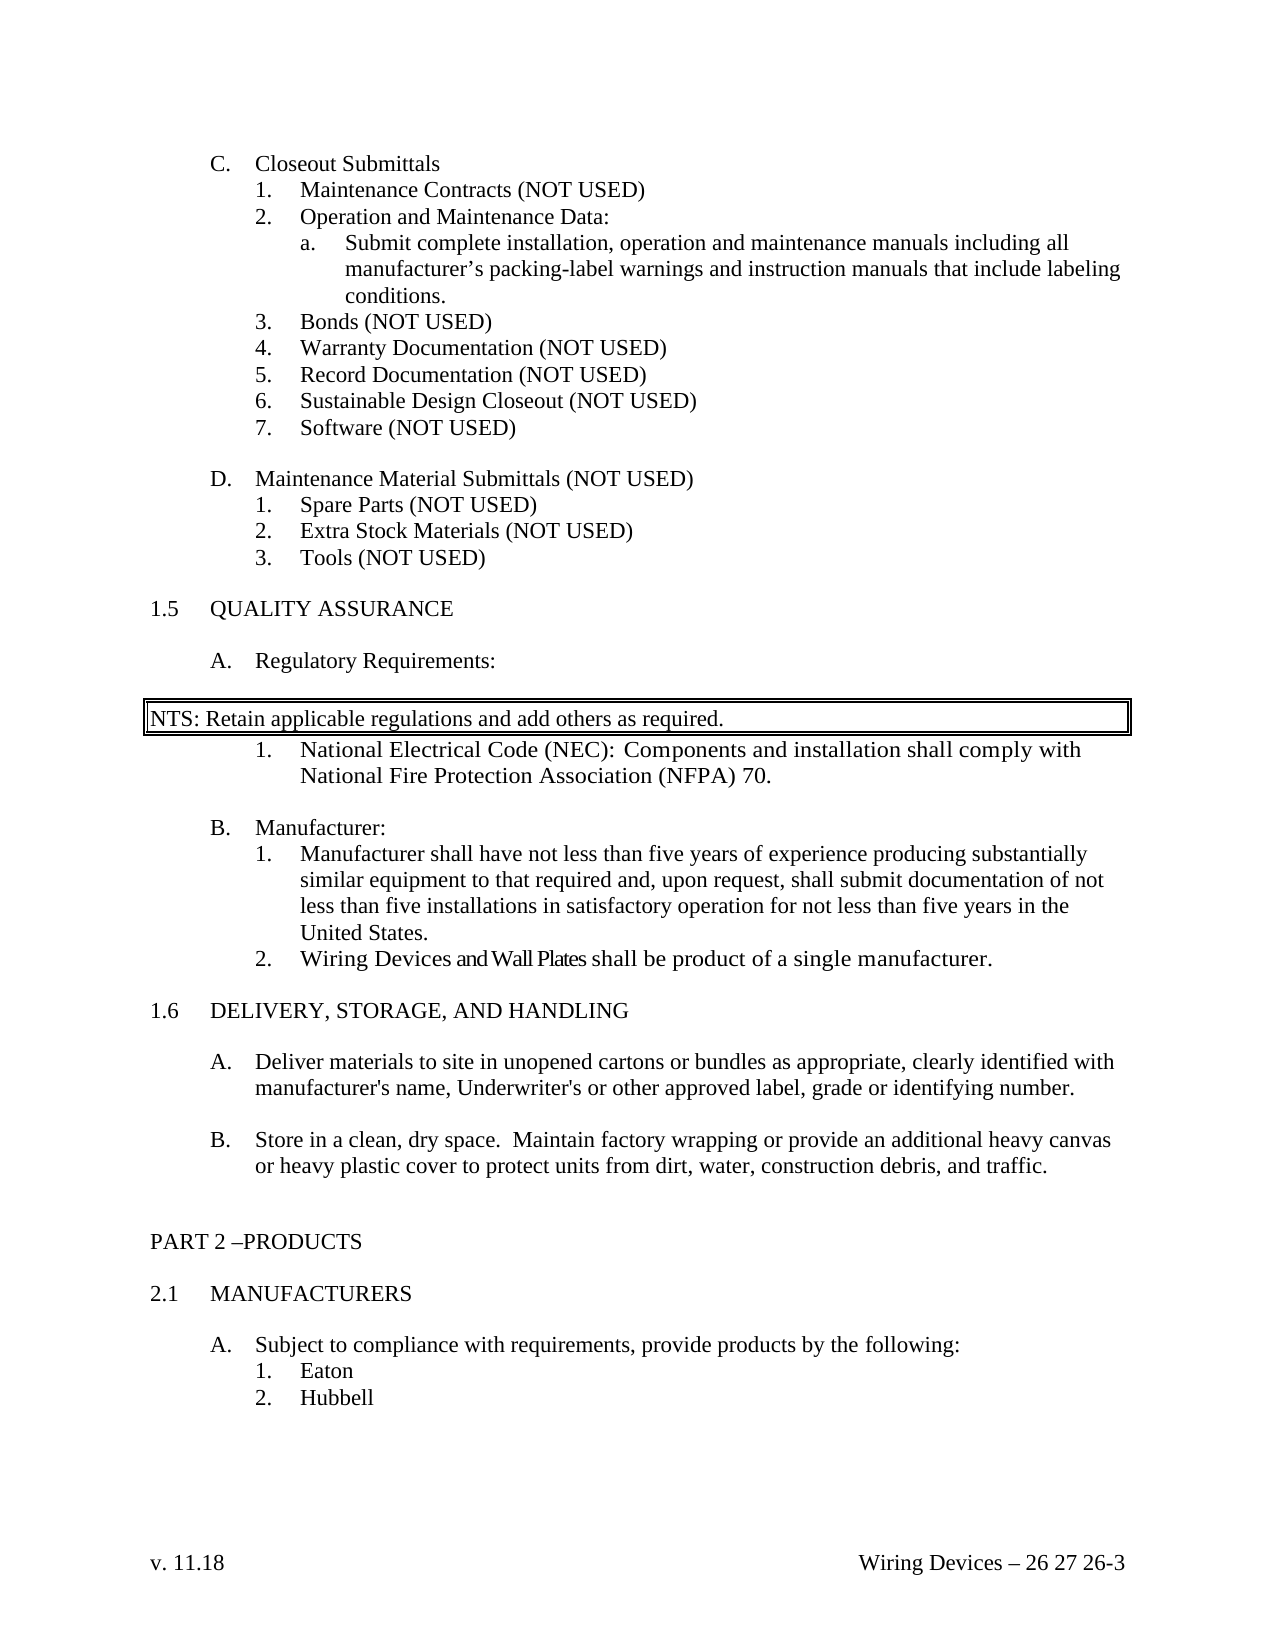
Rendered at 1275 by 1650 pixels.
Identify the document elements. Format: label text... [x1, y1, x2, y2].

text Submit complete installation, operation and maintenance manuals including all manufacturer’s packing-label warnings and instruction manuals that include labeling conditions. [300, 229, 1125, 308]
text Subject to compliance with requirements, provide products by the following: [210, 1331, 1125, 1357]
text Operation and Maintenance Data: [255, 203, 1125, 229]
text Tools (NOT USED) [255, 544, 1125, 570]
subtitle manufacturers [150, 1280, 1125, 1306]
text Record Documentation (NOT USED) [255, 361, 1125, 387]
text Wiring Devices and Wall Plates shall be product of a single manufacturer. [255, 945, 1125, 972]
text Regulatory Requirements: [210, 647, 1125, 673]
text Deliver materials to site in unopened cartons or bundles as appropriate, clearly identified with manufacturer's name, Underwriter's or other approved label, grade or identifying number. [210, 1048, 1125, 1101]
subtitle QUALITY ASSURANCE [150, 595, 1125, 622]
text –products [150, 1228, 1125, 1255]
text Manufacturer: [210, 813, 1125, 840]
text Software (NOT USED) [255, 413, 1125, 440]
text Maintenance Contracts (NOT USED) [255, 176, 1125, 203]
text Extra Stock Materials (NOT USED) [255, 518, 1125, 544]
text Store in a clean, dry space. Maintain factory wrapping or provide an additional heavy canvas or heavy plastic cover to protect units from dirt, water, construction debris, and traffic. [210, 1126, 1125, 1178]
text National Electrical Code (NEC): Components and installation shall comply with National Fire Protection Association (NFPA) 70. [255, 736, 1125, 788]
text Manufacturer shall have not less than five years of experience producing substantially similar equipment to that required and, upon request, shall submit documentation of not less than five installations in satisfactory operation for not less than five years in the United States. [255, 840, 1125, 945]
subtitle DELIVERY, STORAGE, AND HANDLING [150, 997, 1125, 1023]
text Closeout Submittals [210, 150, 1125, 176]
text Warranty Documentation (NOT USED) [255, 334, 1125, 361]
text Sustainable Design Closeout (NOT USED) [255, 387, 1125, 413]
text Hubbell [255, 1384, 1125, 1410]
text Bonds (NOT USED) [255, 308, 1125, 334]
text Spare Parts (NOT USED) [255, 491, 1125, 518]
text Maintenance Material Submittals (NOT USED) [210, 465, 1125, 491]
text Eaton [255, 1357, 1125, 1384]
